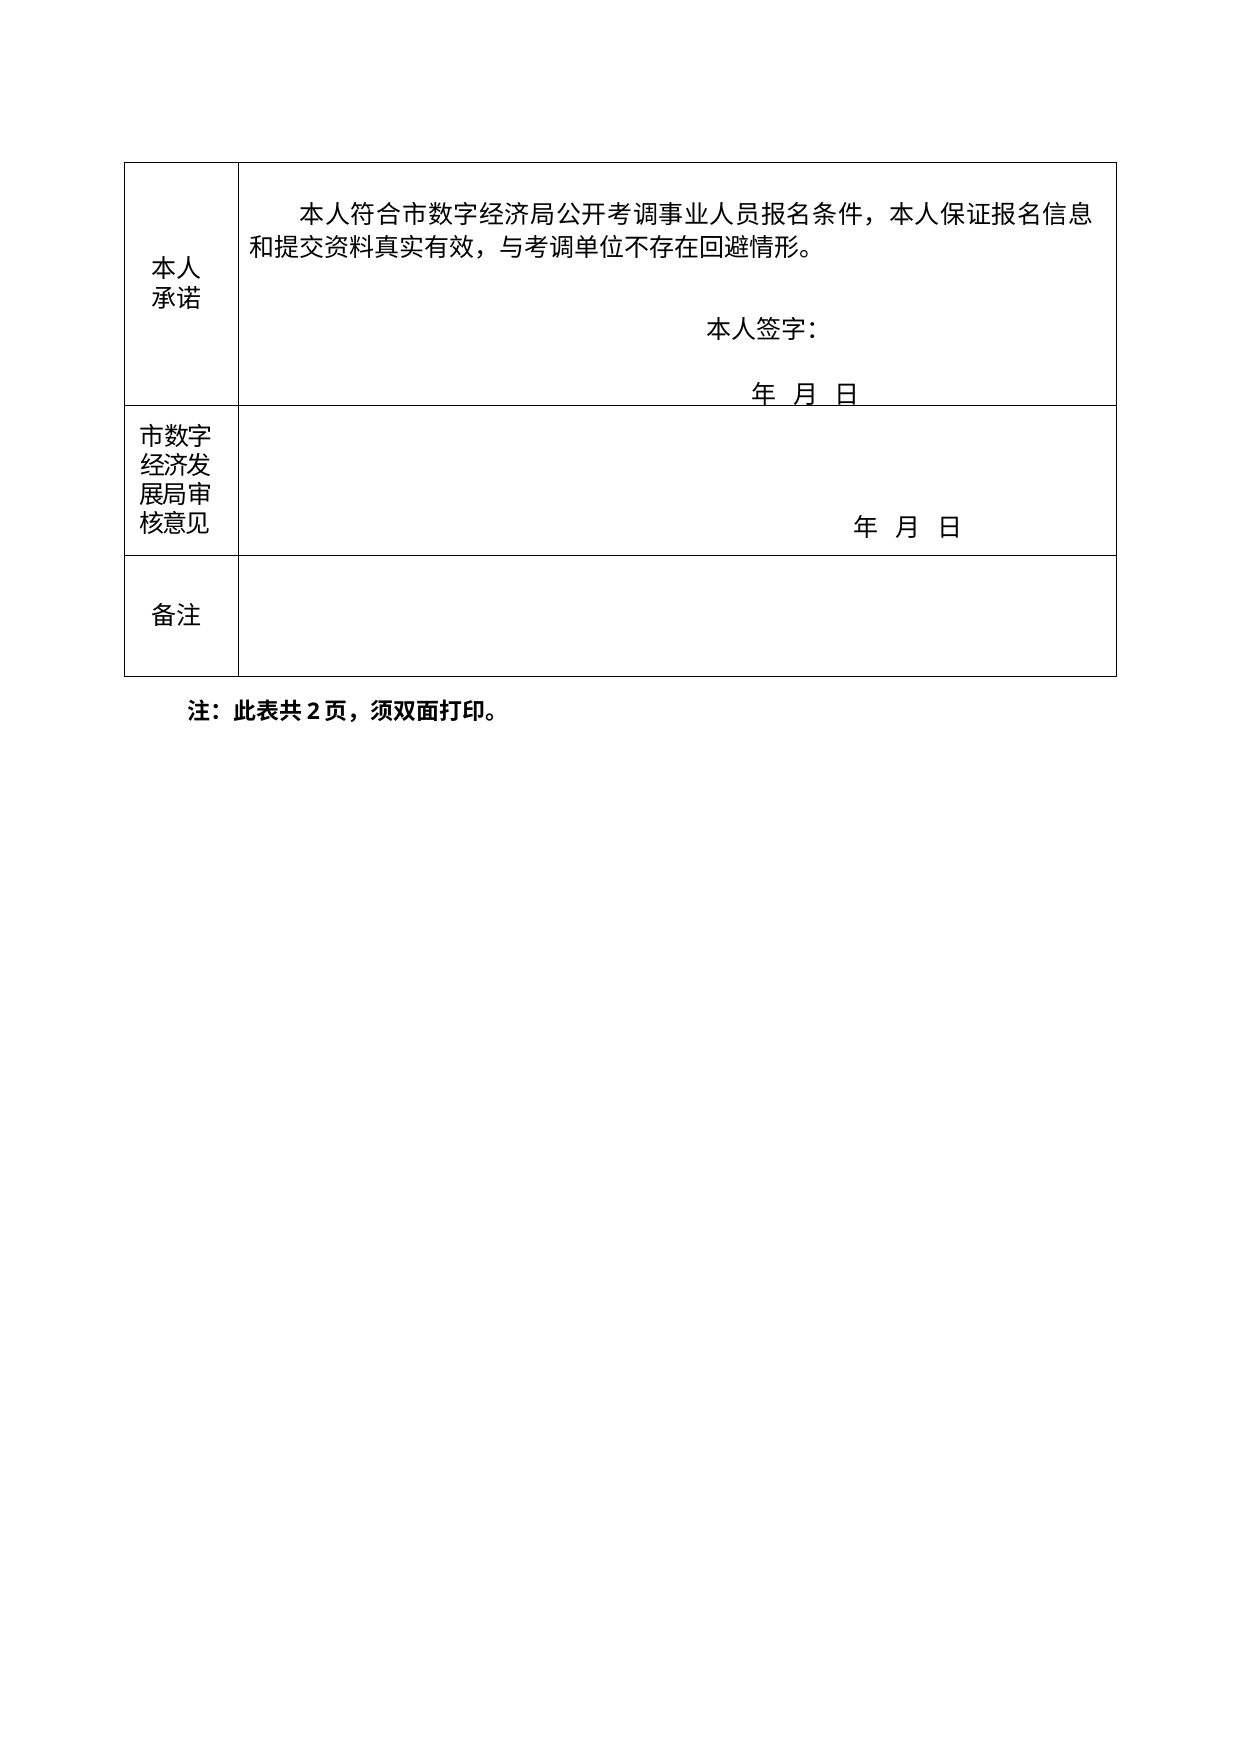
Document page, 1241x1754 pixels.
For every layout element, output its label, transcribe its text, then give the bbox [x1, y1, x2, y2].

table_cell 本人 承诺 [125, 163, 238, 404]
table_cell 年 月 日 [239, 406, 1116, 555]
table_cell 备注 [125, 556, 238, 676]
table_cell 本人符合市数字经济局公开考调事业人员报名条件，本人保证报名信息和提交资料真实有效，与考调单位不存在回避情形。 本人签字： 年 月 日 年 月 日 [239, 163, 1116, 404]
text 注：此表共2页，须双面打印。 [187, 677, 1053, 742]
table_cell [239, 556, 1116, 676]
table_cell 市数字经济发展局审核意见 [125, 406, 238, 555]
